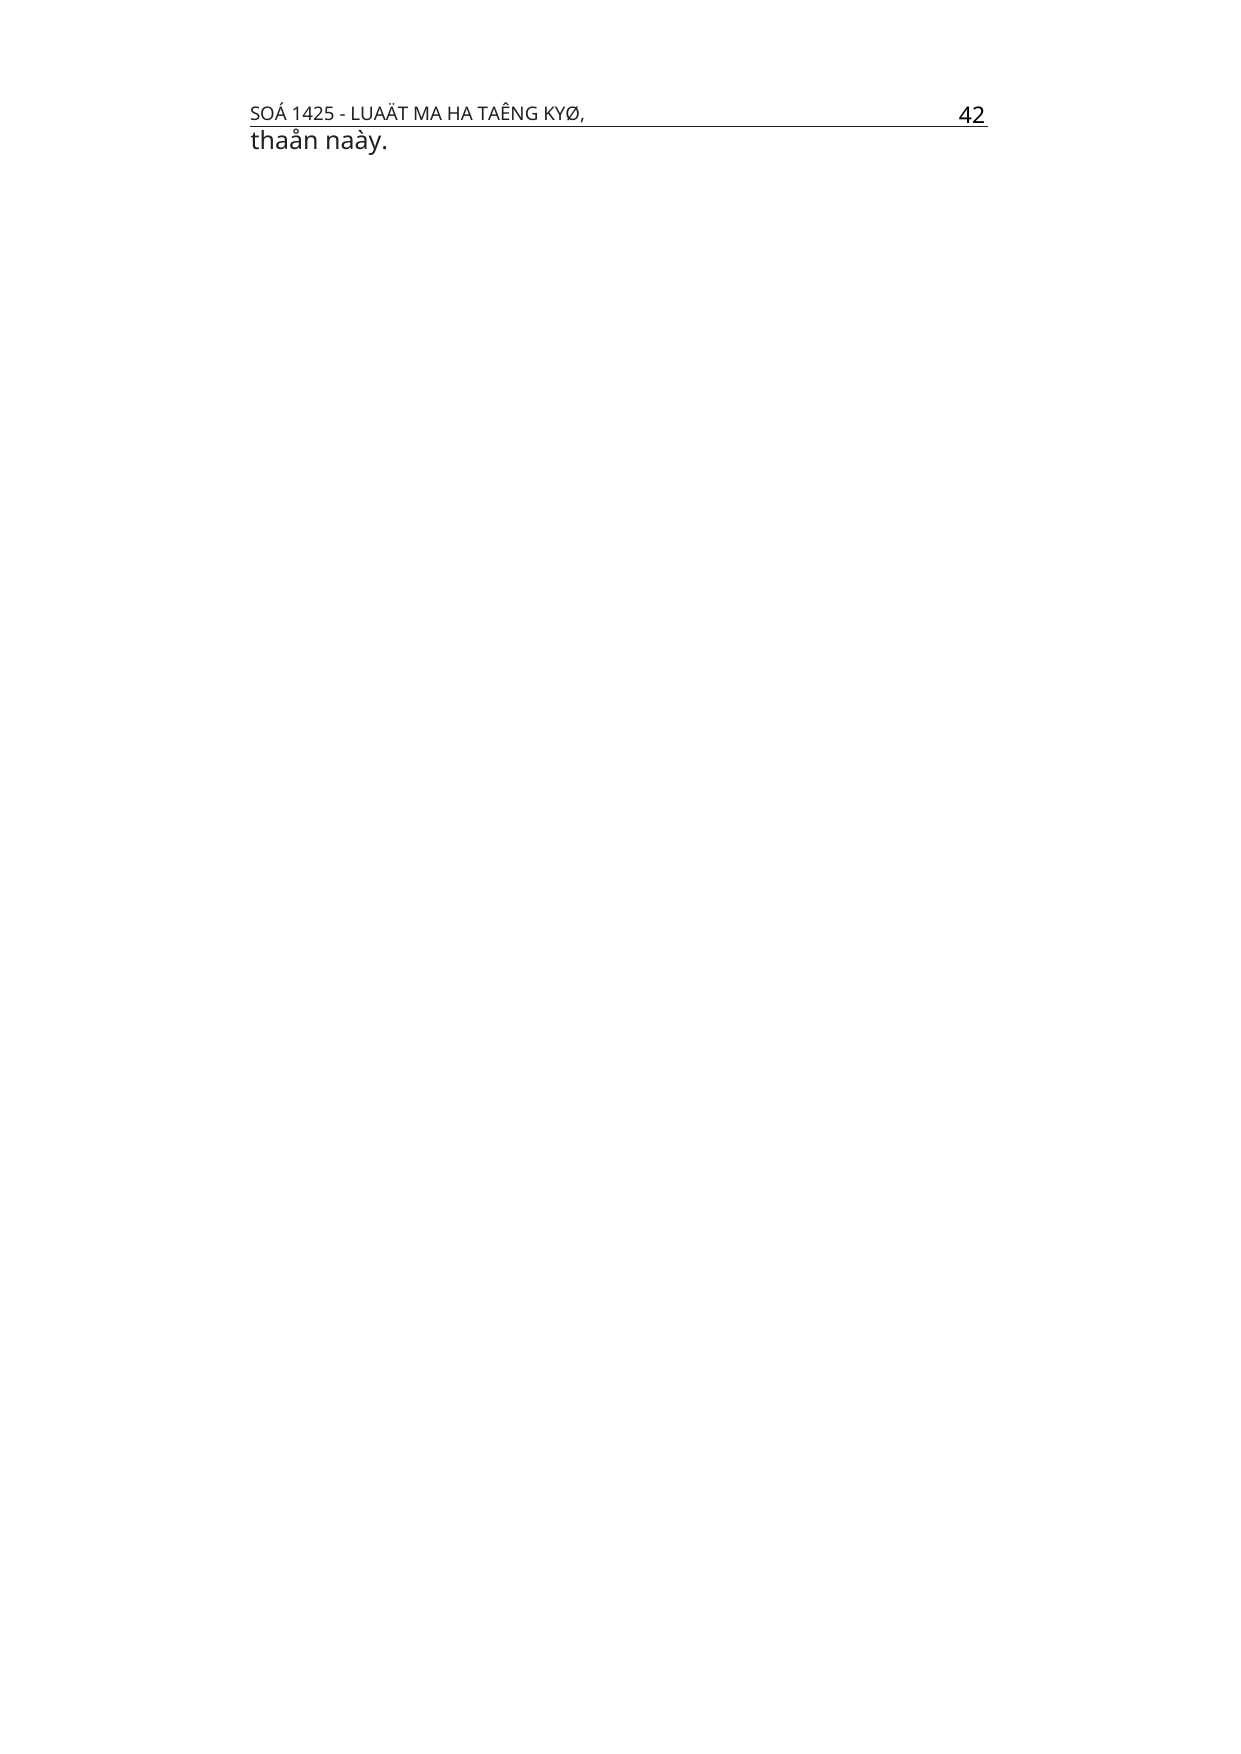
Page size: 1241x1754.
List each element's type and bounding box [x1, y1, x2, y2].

list [250, 125, 990, 156]
